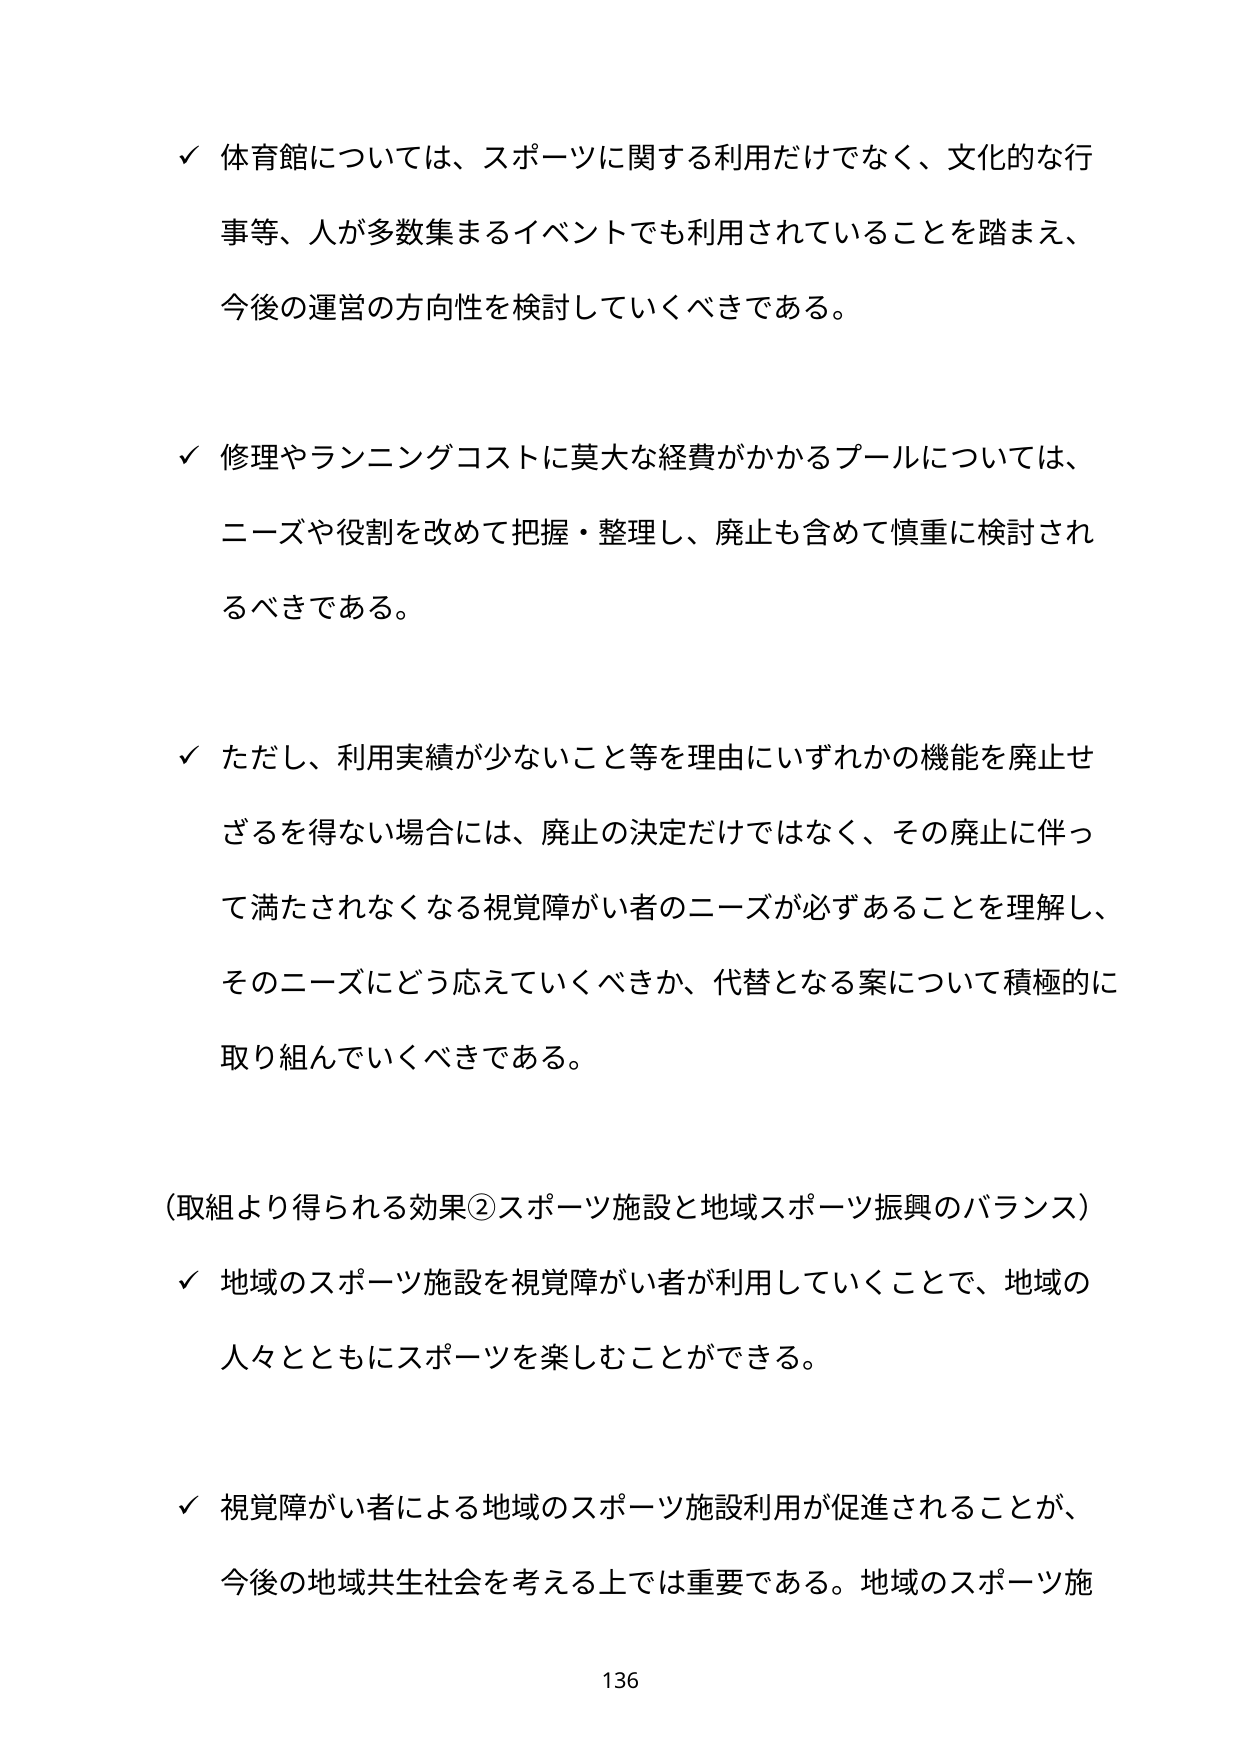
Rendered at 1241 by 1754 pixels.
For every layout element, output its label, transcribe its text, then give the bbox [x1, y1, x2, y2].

list 地域のスポーツ施設を視覚障がい者が利用していくことで、地域の人々とともにスポーツを楽しむことができる。 [176, 1243, 1122, 1393]
list 修理やランニングコストに莫大な経費がかかるプールについては、ニーズや役割を改めて把握・整理し、廃止も含めて慎重に検討されるべきである。 [177, 418, 1122, 643]
list 体育館については、スポーツに関する利用だけでなく、文化的な行事等、人が多数集まるイベントでも利用されていることを踏まえ、今後の運営の方向性を検討していくべきである。 [177, 118, 1122, 343]
list ただし、利用実績が少ないこと等を理由にいずれかの機能を廃止せざるを得ない場合には、廃止の決定だけではなく、その廃止に伴って満たされなくなる視覚障がい者のニーズが必ずあることを理解し、そのニーズにどう応えていくべきか、代替となる案について積極的に取り組んでいくべきである。 [177, 718, 1122, 1093]
text （取組より得られる効果②スポーツ施設と地域スポーツ振興のバランス） [118, 1168, 1122, 1243]
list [176, 1468, 1122, 1618]
